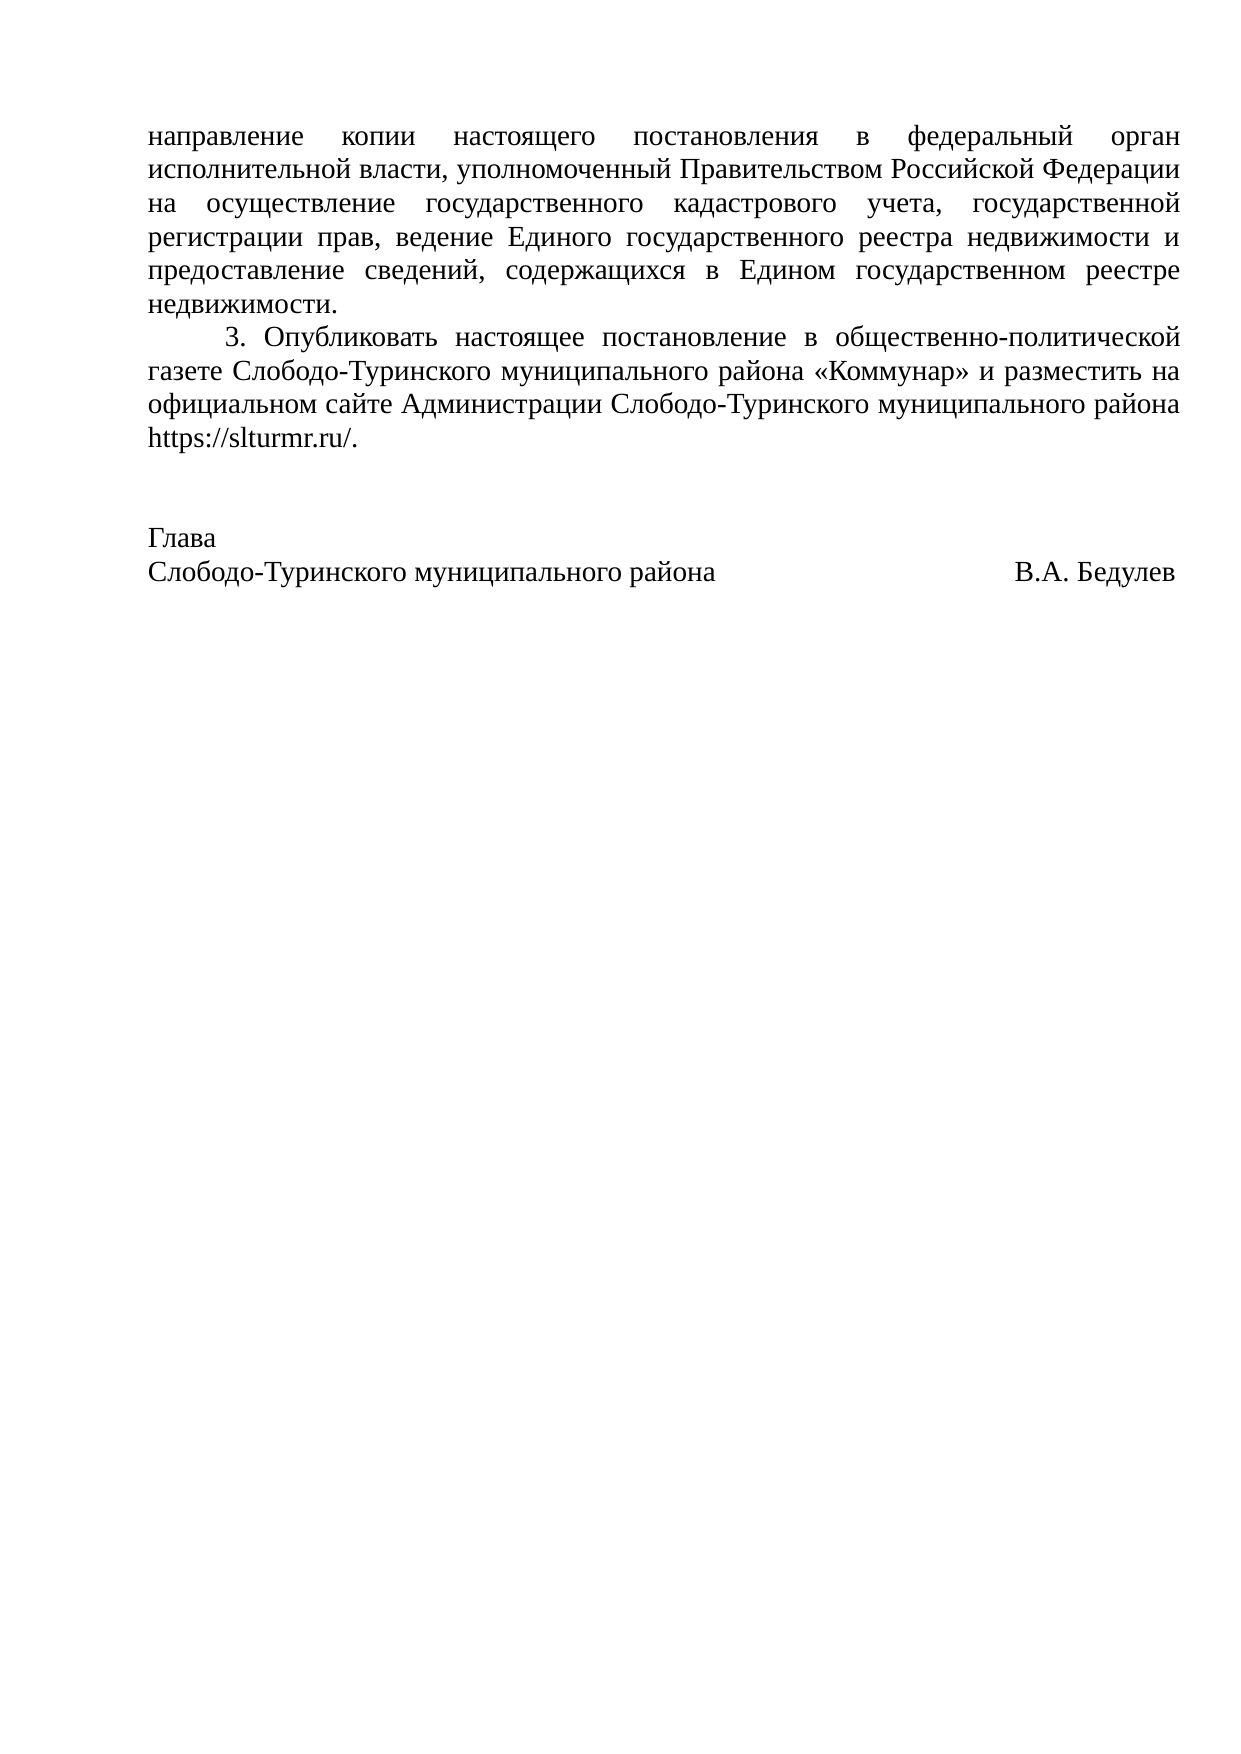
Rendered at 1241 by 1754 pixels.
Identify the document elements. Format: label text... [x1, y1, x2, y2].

text 3. Опубликовать настоящее постановление в общественно-политической газете Слободо-Туринского муниципального района «Коммунар» и разместить на официальном сайте Администрации Слободо-Туринского муниципального района https://slturmr.ru/. [148, 319, 1181, 453]
text Глава [148, 521, 1181, 554]
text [148, 118, 1181, 319]
text Слободо-Туринского муниципального района В.А. Бедулев [148, 554, 1181, 588]
